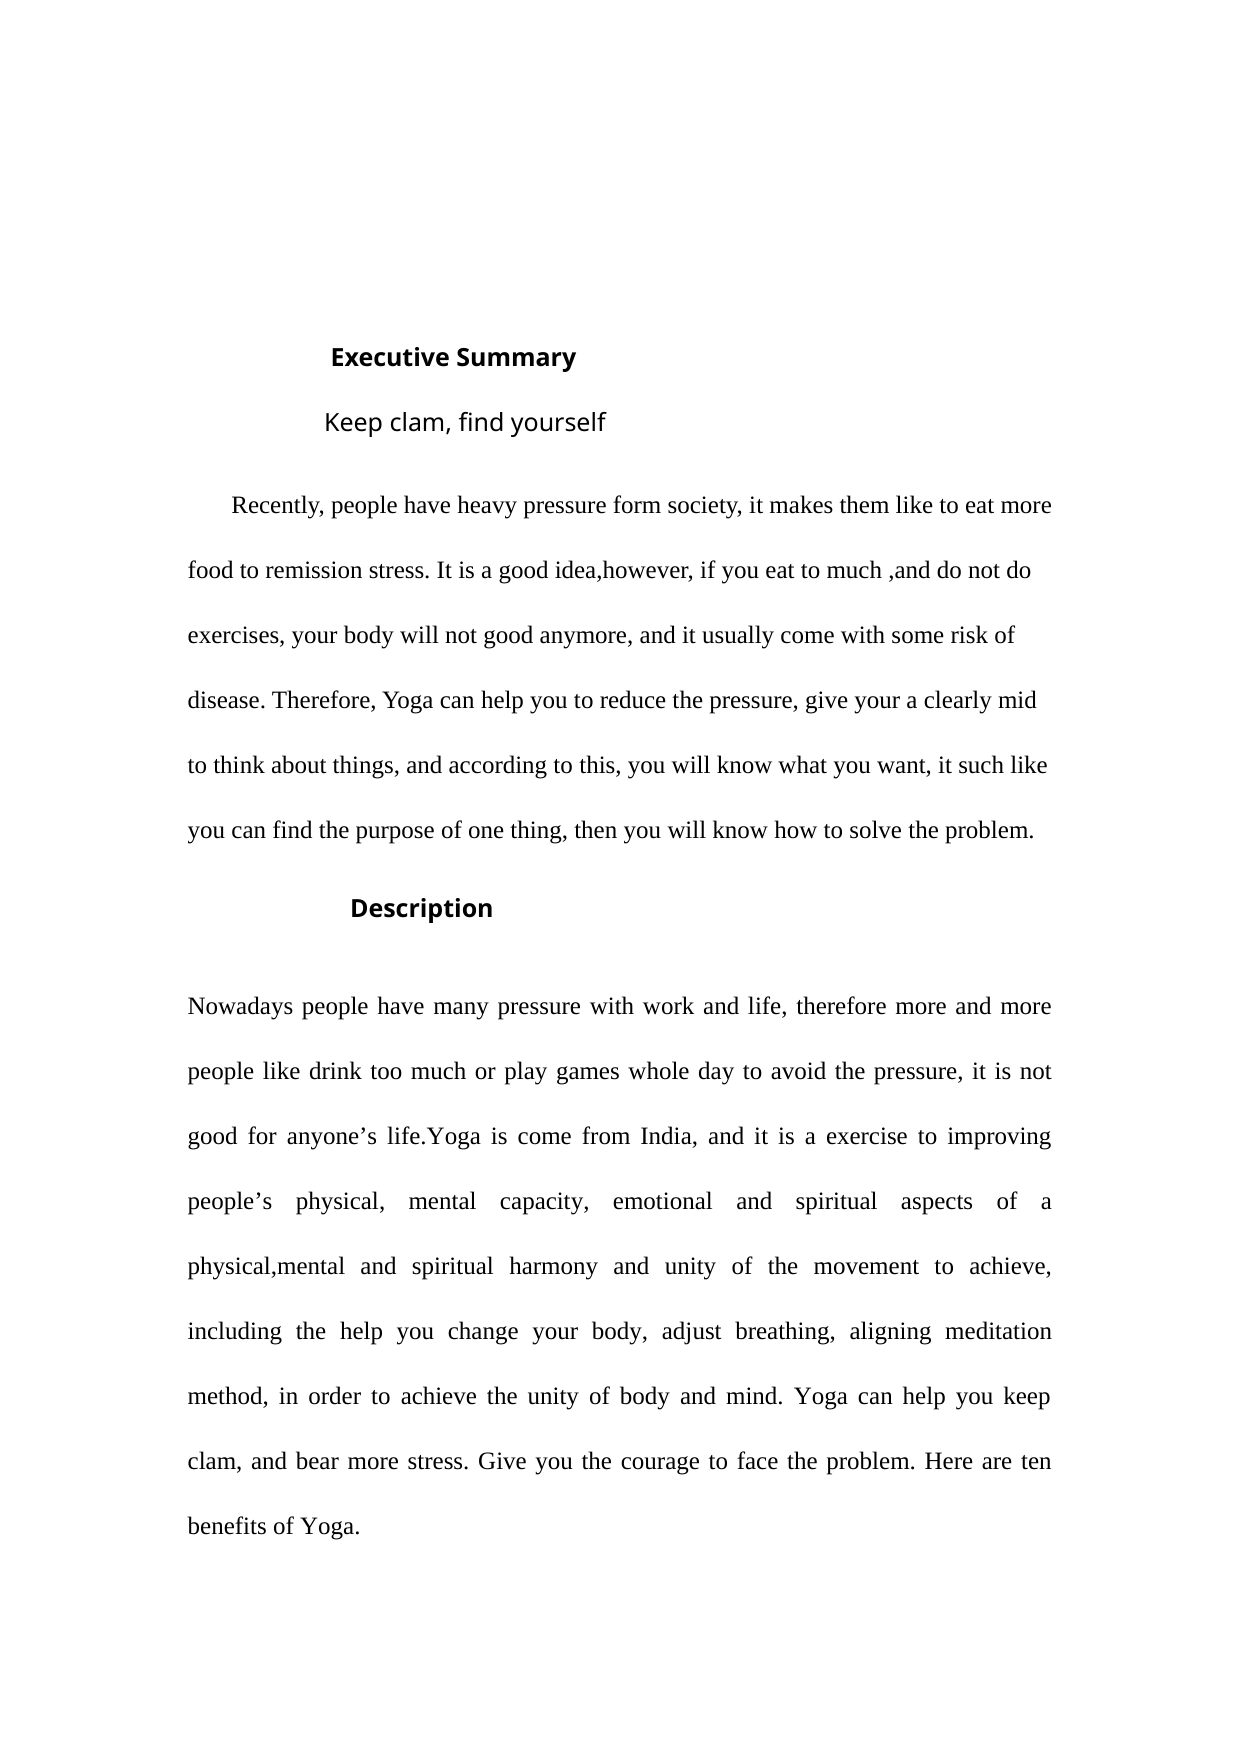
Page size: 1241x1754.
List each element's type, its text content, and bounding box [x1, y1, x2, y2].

text Recently, people have heavy pressure form society, it makes them like to eat more food to remission stress. It is a good idea,however, if you eat to much ,and do not do exercises, your body will not good anymore, and it usually come with some risk of disease. Therefore, Yoga can help you to reduce the pressure, give your a clearly mid to think about things, and according to this, you will know what you want, it such like you can find the purpose of one thing, then you will know how to solve the problem. [187, 488, 1053, 846]
text Executive Summary [187, 324, 1053, 389]
text Nowadays people have many pressure with work and life, therefore more and more people like drink too much or play games whole day to avoid the pressure, it is not good for anyone’s life.Yoga is come from India, and it is a exercise to improving people’s physical, mental capacity, emotional and spiritual aspects of a physical,mental and spiritual harmony and unity of the movement to achieve, including the help you change your body, adjust breathing, aligning meditation method, in order to achieve the unity of body and mind. Yoga can help you keep clam, and bear more stress. Give you the courage to face the problem. Here are ten benefits of Yoga. [187, 989, 1053, 1542]
text Keep clam, find yourself [187, 389, 1053, 454]
text Description [187, 875, 1053, 940]
